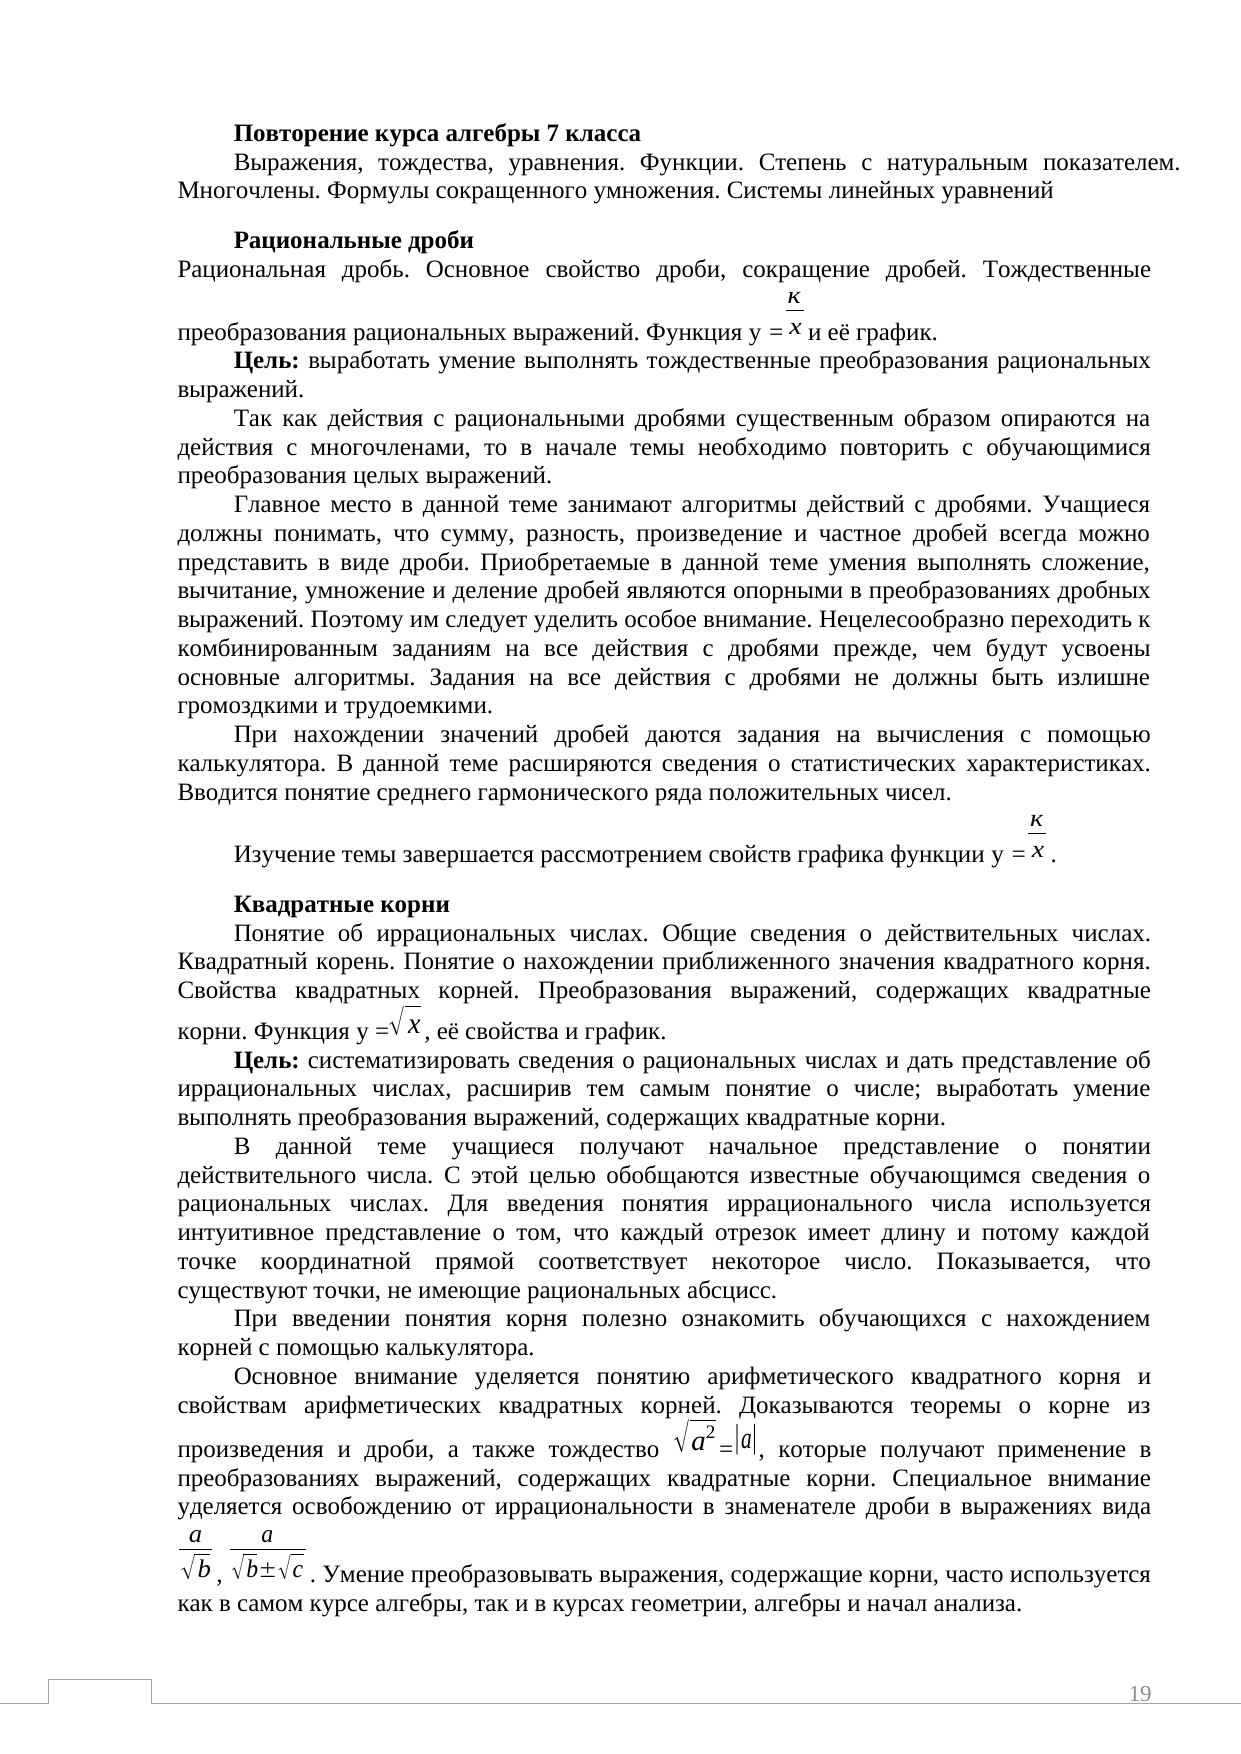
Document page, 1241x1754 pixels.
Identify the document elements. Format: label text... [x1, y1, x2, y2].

text В данной теме учащиеся получают начальное представление о понятии действительного числа. С этой целью обобщаются известные обучающимся сведения о рациональных числах. Для введения понятия иррационального числа используется интуитивное представление о том, что каждый отрезок имеет длину и потому каждой точке координатной прямой соответствует некоторое число. Показывается, что существуют точки, не имеющие рациональных абсцисс. [177, 1131, 1152, 1303]
text Повторение курса алгебры 7 класса [177, 118, 1152, 147]
text Рациональные дроби [177, 225, 1152, 254]
text Цель: систематизировать сведения о рациональных числах и дать представление об иррациональных числах, расширив тем самым понятие о числе; выработать умение выполнять преобразования выражений, содержащих квадратные корни. [177, 1045, 1152, 1131]
text Выражения, тождества, уравнения. Функции. Степень с натуральным показателем. Многочлены. Формулы сокращенного умножения. Системы линейных уравнений [177, 147, 1182, 204]
text Главное место в данной теме занимают алгоритмы действий с дробями. Учащиеся должны понимать, что сумму, разность, произведение и частное дробей всегда можно представить в виде дроби. Приобретаемые в данной теме умения выполнять сложение, вычитание, умножение и деление дробей являются опорными в преобразованиях дробных выражений. Поэтому им следует уделить особое внимание. Нецелесообразно переходить к комбинированным заданиям на все действия с дробями прежде, чем будут усвоены основные алгоритмы. Задания на все действия с дробями не должны быть излишне громоздкими и трудоемкими. [177, 489, 1152, 719]
text Изучение темы завершается рассмотрением свойств графика функции у =. [177, 805, 1152, 868]
text Цель: выработать умение выполнять тождественные преобразования рациональных выражений. [177, 345, 1152, 403]
text Так как действия с рациональными дробями существенным образом опираются на действия с многочленами, то в начале темы необходимо повторить с обучающимися преобразования целых выражений. [177, 403, 1152, 489]
text Понятие об иррациональных числах. Общие сведения о действительных числах. Квадратный корень. Понятие о нахождении приближенного значения квадратного корня. Свойства квадратных корней. Преобразования выражений, содержащих квадратные корни. Функция у =, её свойства и график. [177, 918, 1152, 1045]
text Основное внимание уделяется понятию арифметического квадратного корня и свойствам арифметических квадратных корней. Доказываются теоремы о корне из произведения и дроби, а также тождество =, которые получают применение в преобразованиях выражений, содержащих квадратные корни. Специальное внимание уделяется освобождению от иррациональности в знаменателе дроби в выражениях вида , . Умение преобразовывать выражения, содержащие корни, часто используется как в самом курсе алгебры, так и в курсах геометрии, алгебры и начал анализа. [177, 1361, 1152, 1617]
text При нахождении значений дробей даются задания на вычисления с помощью калькулятора. В данной теме расширяются сведения о статистических характеристиках. Вводится понятие среднего гармонического ряда положительных чисел. [177, 719, 1152, 805]
text Рациональная дробь. Основное свойство дроби, сокращение дробей. Тождественные преобразования рациональных выражений. Функция у =и её график. [177, 254, 1152, 345]
text Квадратные корни [177, 889, 1152, 918]
text При введении понятия корня полезно ознакомить обучающихся с нахождением корней с помощью калькулятора. [177, 1303, 1152, 1361]
